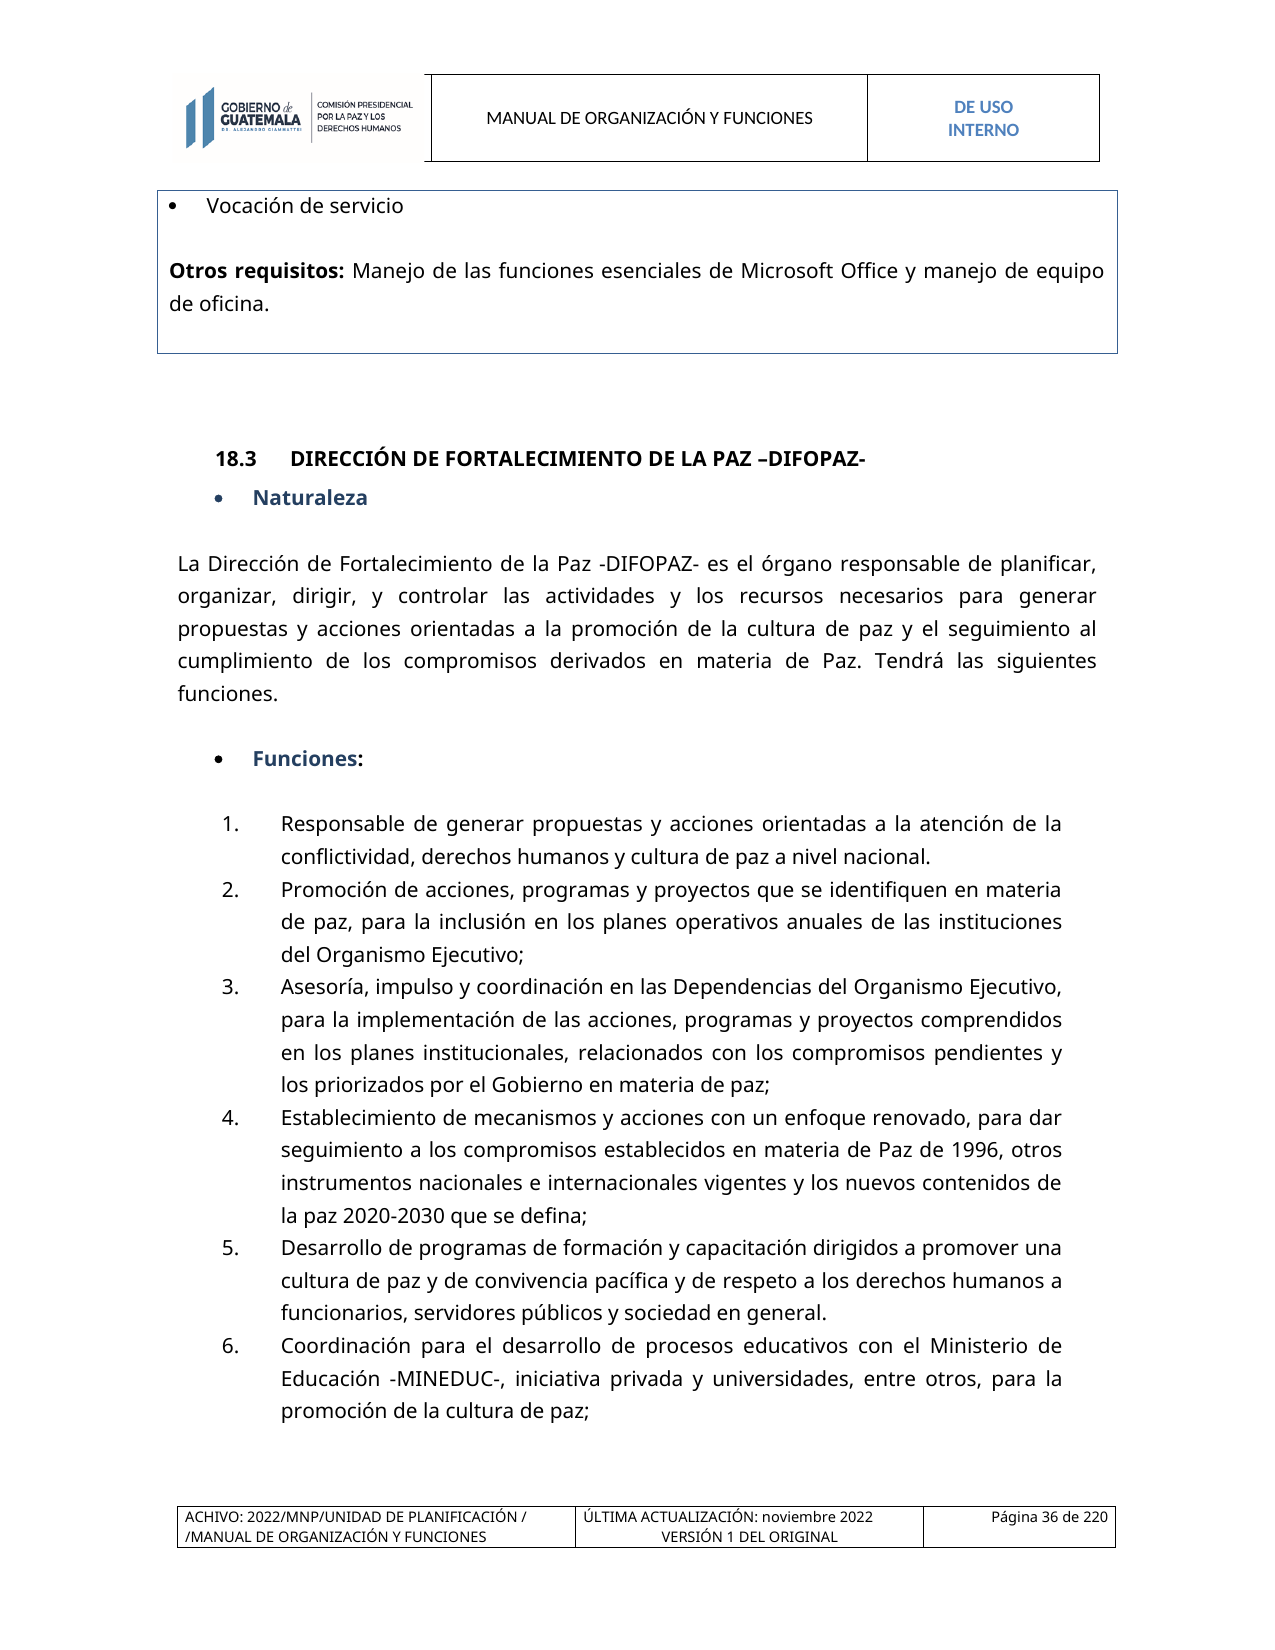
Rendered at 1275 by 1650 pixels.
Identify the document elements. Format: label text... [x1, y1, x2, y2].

list Establecimiento de mecanismos y acciones con un enfoque renovado, para dar seguimiento a los compromisos establecidos en materia de Paz de 1996, otros instrumentos nacionales e internacionales vigentes y los nuevos contenidos de la paz 2020-2030 que se defina; [222, 1103, 1063, 1229]
list Promoción de acciones, programas y proyectos que se identifiquen en materia de paz, para la inclusión en los planes operativos anuales de las instituciones del Organismo Ejecutivo; [222, 875, 1063, 968]
picture [172, 73, 425, 163]
subtitle DIRECCIÓN DE FORTALECIMIENTO DE LA PAZ –DIFOPAZ- [215, 444, 1098, 473]
text La Dirección de Fortalecimiento de la Paz -DIFOPAZ- es el órgano responsable de planificar, organizar, dirigir, y controlar las actividades y los recursos necesarios para generar propuestas y acciones orientadas a la promoción de la cultura de paz y el seguimiento al cumplimiento de los compromisos derivados en materia de Paz. Tendrá las siguientes funciones. [177, 549, 1098, 707]
list Coordinación para el desarrollo de procesos educativos con el Ministerio de Educación -MINEDUC-, iniciativa privada y universidades, entre otros, para la promoción de la cultura de paz; [222, 1331, 1063, 1425]
list Funciones: [215, 744, 1098, 773]
list Desarrollo de programas de formación y capacitación dirigidos a promover una cultura de paz y de convivencia pacífica y de respeto a los derechos humanos a funcionarios, servidores públicos y sociedad en general. [222, 1233, 1063, 1327]
list Naturaleza [215, 483, 1098, 512]
list Responsable de generar propuestas y acciones orientadas a la atención de la conflictividad, derechos humanos y cultura de paz a nivel nacional. [222, 809, 1063, 871]
list Asesoría, impulso y coordinación en las Dependencias del Organismo Ejecutivo, para la implementación de las acciones, programas y proyectos comprendidos en los planes institucionales, relacionados con los compromisos pendientes y los priorizados por el Gobierno en materia de paz; [222, 972, 1063, 1099]
